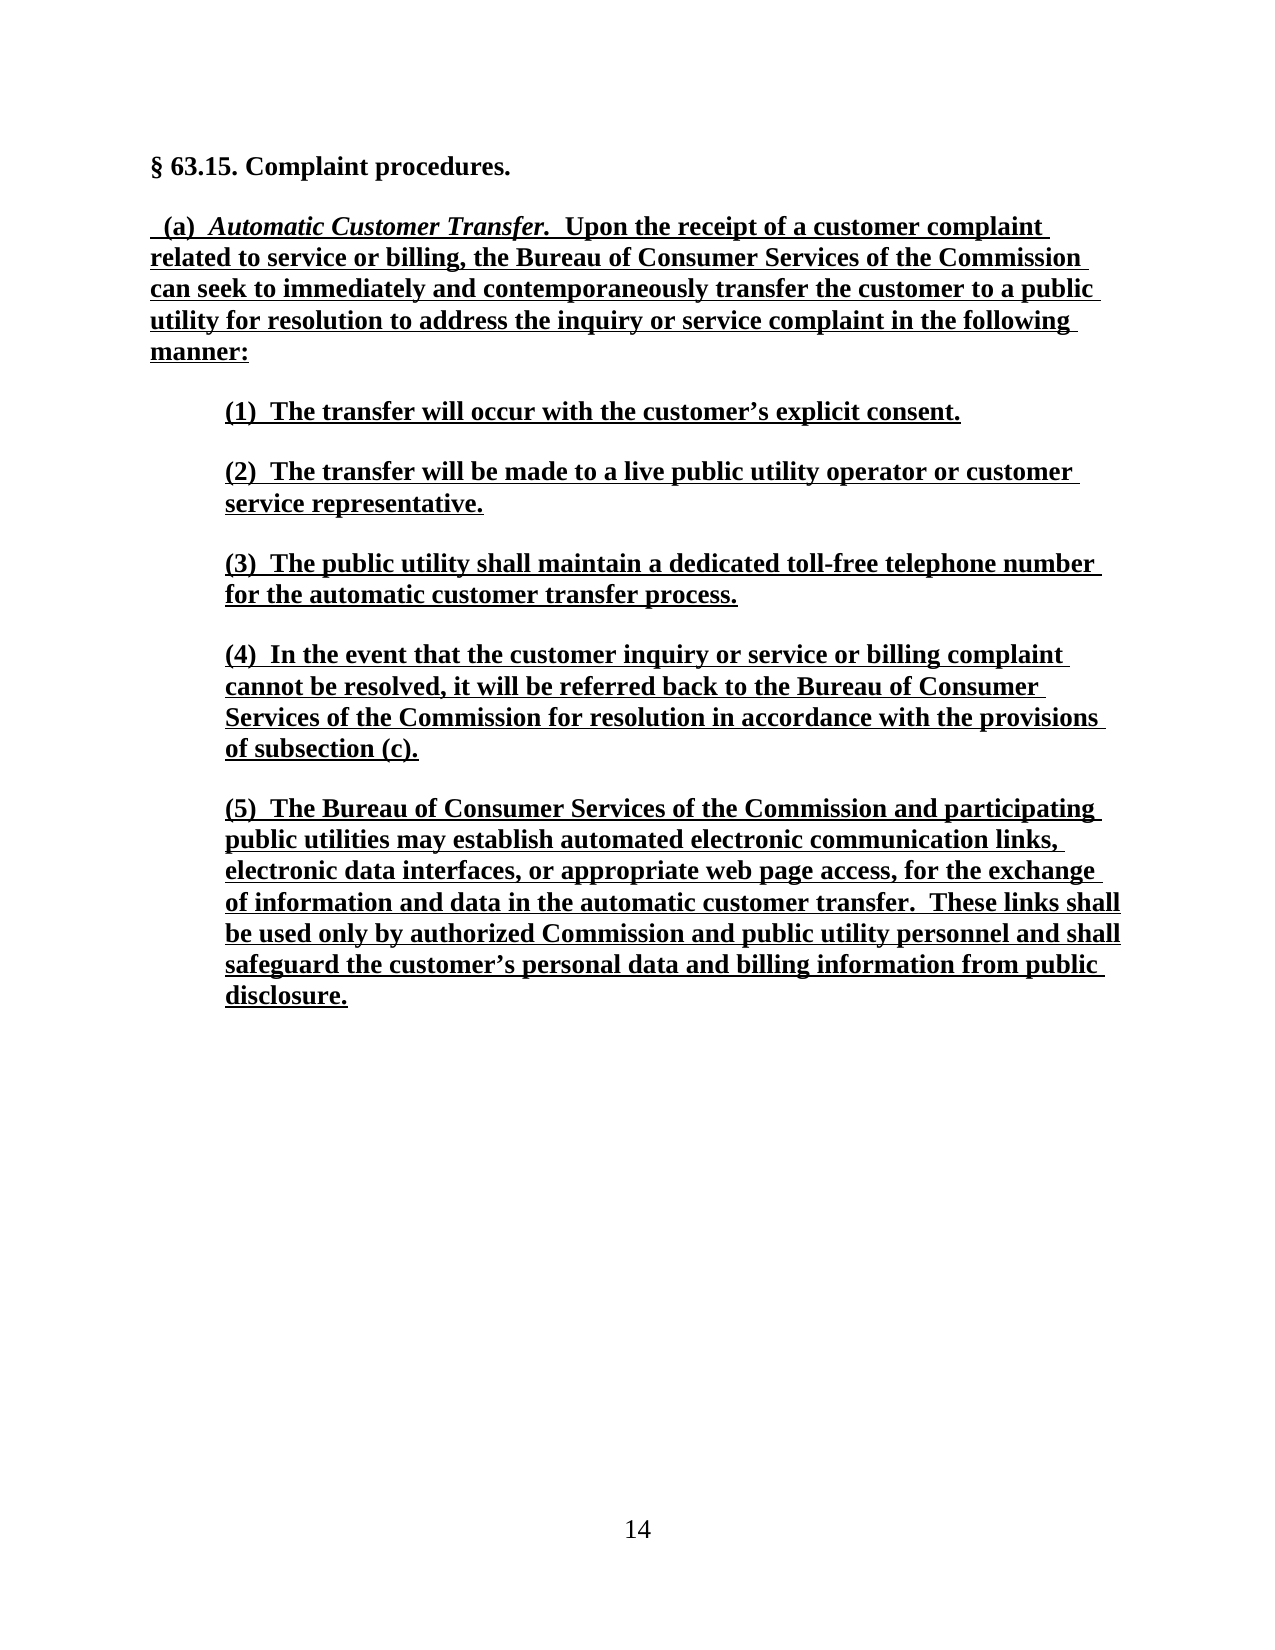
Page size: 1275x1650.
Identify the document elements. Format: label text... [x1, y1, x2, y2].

text § 63.15. Complaint procedures. [150, 150, 1125, 181]
text (3) The public utility shall maintain a dedicated toll-free telephone number for the automatic customer transfer process. [225, 547, 1125, 609]
text (4) In the event that the customer inquiry or service or billing complaint cannot be resolved, it will be referred back to the Bureau of Consumer Services of the Commission for resolution in accordance with the provisions of subsection (c). [225, 638, 1125, 763]
text (2) The transfer will be made to a live public utility operator or customer service representative. [225, 456, 1125, 518]
text (5) The Bureau of Consumer Services of the Commission and participating public utilities may establish automated electronic communication links, electronic data interfaces, or appropriate web page access, for the exchange of information and data in the automatic customer transfer. These links shall be used only by authorized Commission and public utility personnel and shall safeguard the customer’s personal data and billing information from public disclosure. [225, 792, 1125, 1010]
text (1) The transfer will occur with the customer’s explicit consent. [225, 395, 1125, 426]
text (a) Automatic Customer Transfer. Upon the receipt of a customer complaint related to service or billing, the Bureau of Consumer Services of the Commission can seek to immediately and contemporaneously transfer the customer to a public utility for resolution to address the inquiry or service complaint in the following manner: [150, 210, 1125, 366]
